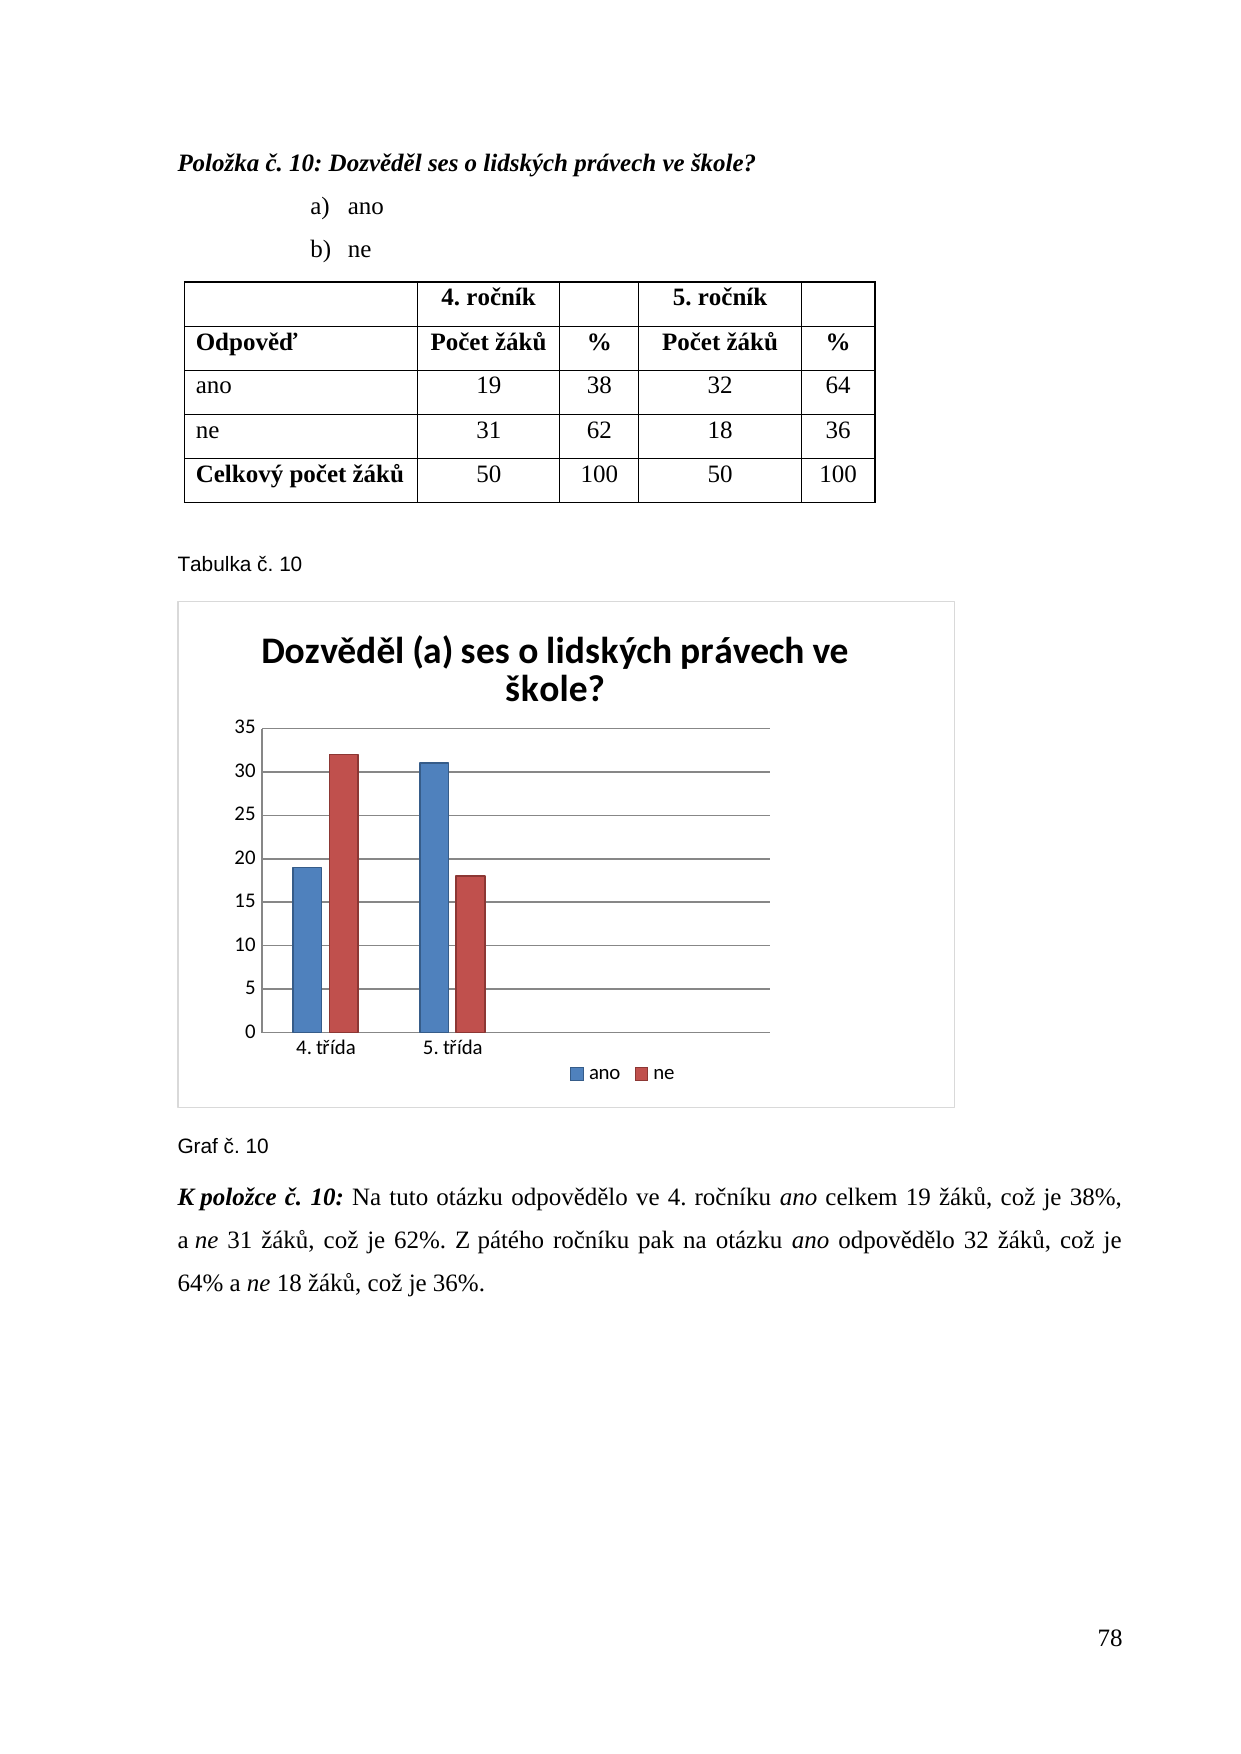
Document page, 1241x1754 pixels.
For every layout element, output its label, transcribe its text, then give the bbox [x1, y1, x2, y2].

table_cell 62 [560, 415, 638, 458]
table_cell Počet žáků [418, 327, 559, 369]
table_cell % [802, 327, 874, 369]
table_cell 64 [802, 371, 874, 414]
list ne [310, 234, 1122, 263]
table_cell Celkový počet žáků [185, 459, 417, 502]
table_cell ne [185, 415, 417, 458]
table_cell 50 [639, 459, 801, 502]
table_cell 100 [560, 459, 638, 502]
table_cell 38 [560, 371, 638, 414]
table_header 5. ročník [639, 283, 801, 326]
table_cell 18 [639, 415, 801, 458]
text Položka č. 10: Dozvěděl ses o lidských právech ve škole? [177, 148, 1122, 176]
table_cell 100 [802, 459, 874, 502]
table_header [560, 283, 638, 326]
table_cell Odpověď [185, 327, 417, 369]
list ano [310, 191, 1122, 219]
table_cell % [560, 327, 638, 369]
text K položce č. 10: Na tuto otázku odpovědělo ve 4. ročníku ano celkem 19 žáků, což je 38%, a ne 31 žáků, což je 62%. Z pátého ročníku pak na otázku ano odpovědělo 32 žáků, což je 64% a ne 18 žáků, což je 36%. [177, 1182, 1122, 1297]
table_cell 50 [418, 459, 559, 502]
table_cell 36 [802, 415, 874, 458]
table_cell Počet žáků [639, 327, 801, 369]
table_header 4. ročník [418, 283, 559, 326]
table_cell 19 [418, 371, 559, 414]
table_cell 31 [418, 415, 559, 458]
table_header [802, 283, 874, 326]
text Graf č. 10 [177, 1133, 1122, 1157]
text Tabulka č. 10 [177, 552, 1122, 576]
table_cell ano [185, 371, 417, 414]
table_cell 32 [639, 371, 801, 414]
table_header [185, 283, 417, 326]
